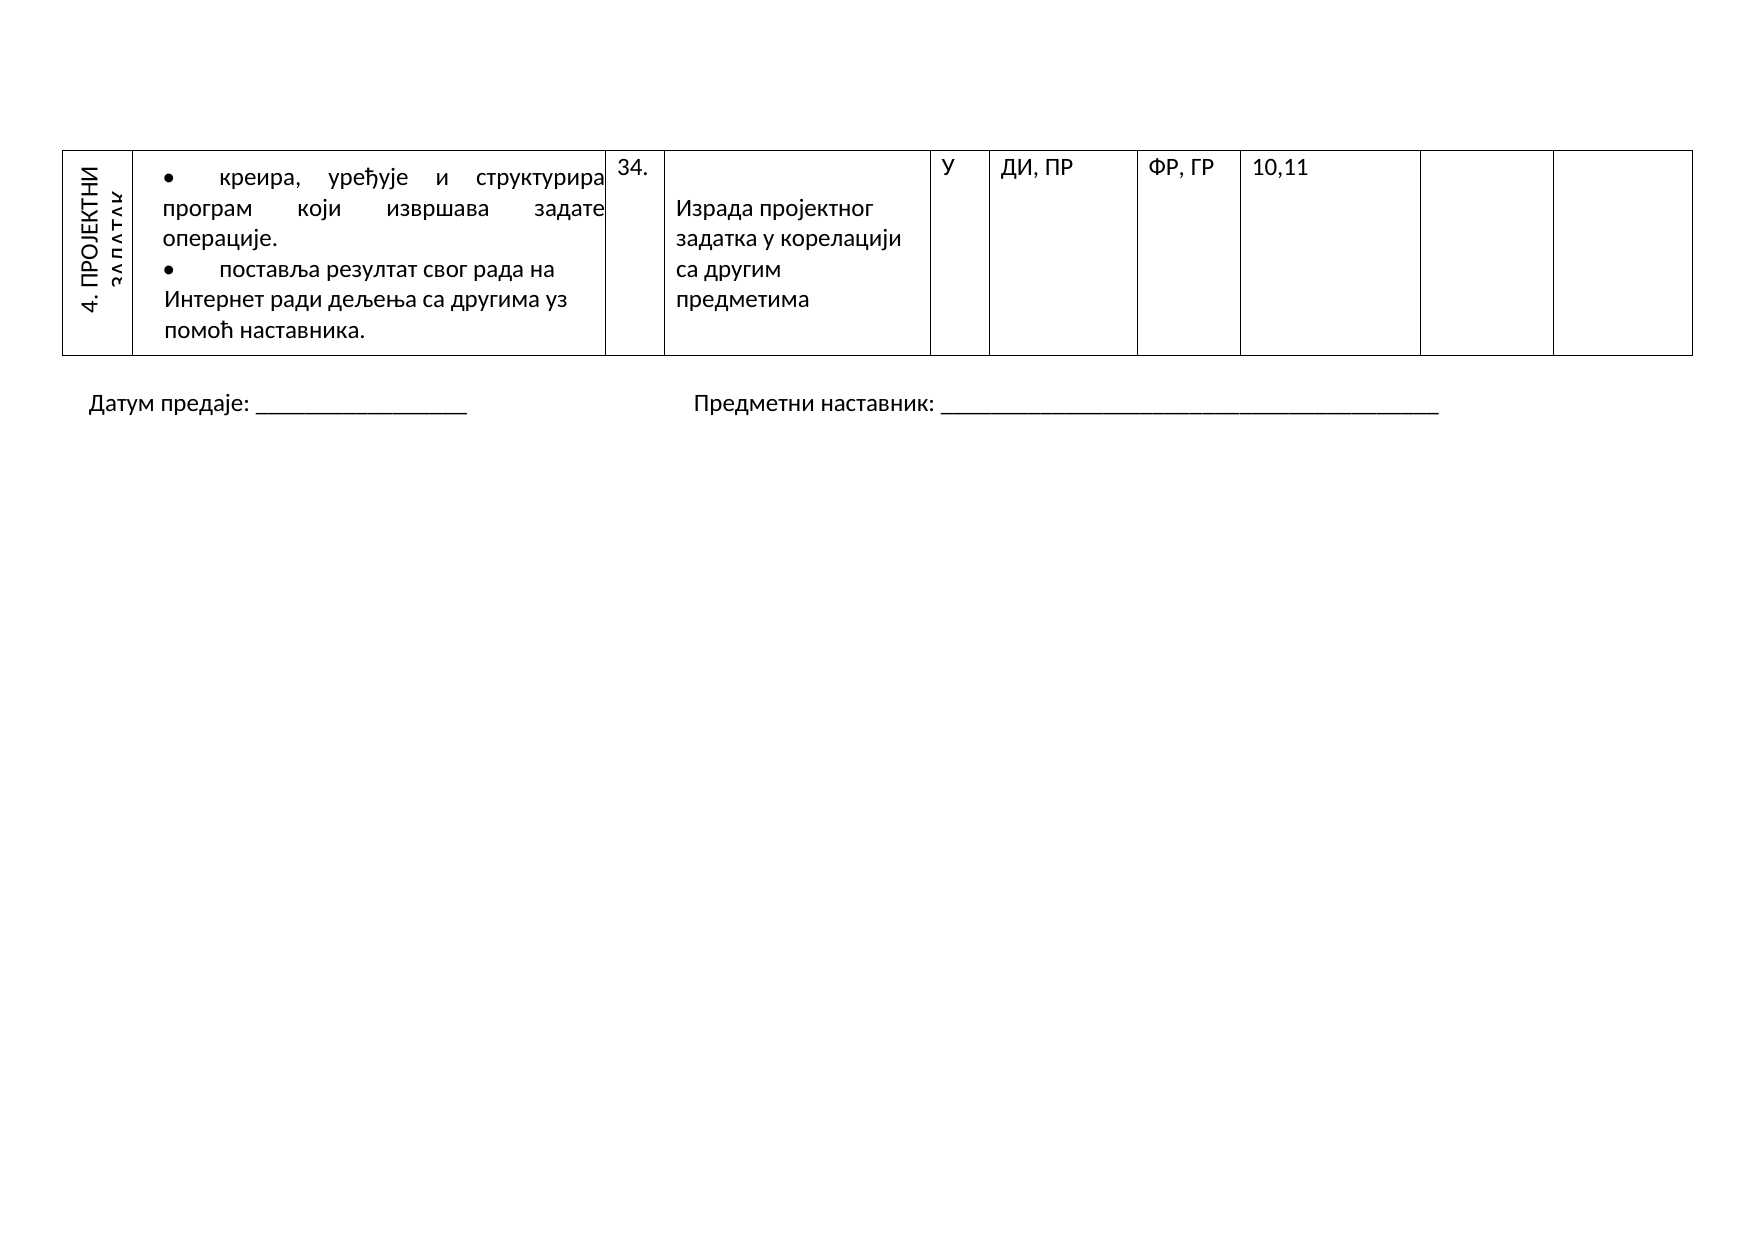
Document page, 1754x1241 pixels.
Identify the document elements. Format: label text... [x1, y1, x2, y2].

table_cell Израда пројектног задатка у корелацији са другим предметима [665, 151, 930, 355]
table_cell • креира, уређује и структурира програм који извршава задате операције. • поставља резултат свог рада на Интернет ради дељења са другима уз помоћ наставника. [133, 151, 605, 355]
table_cell [1554, 151, 1692, 355]
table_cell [63, 151, 132, 355]
table_cell [1421, 151, 1553, 355]
table_cell 10,11 [1241, 151, 1420, 355]
table_cell ДИ, ПР [990, 151, 1137, 355]
table_cell ФР, ГР [1138, 151, 1240, 355]
text Датум предаје: _________________ Предметни наставник: ________________________________________ [89, 387, 1665, 417]
table_cell 34. [606, 151, 664, 355]
table_cell У [931, 151, 989, 355]
